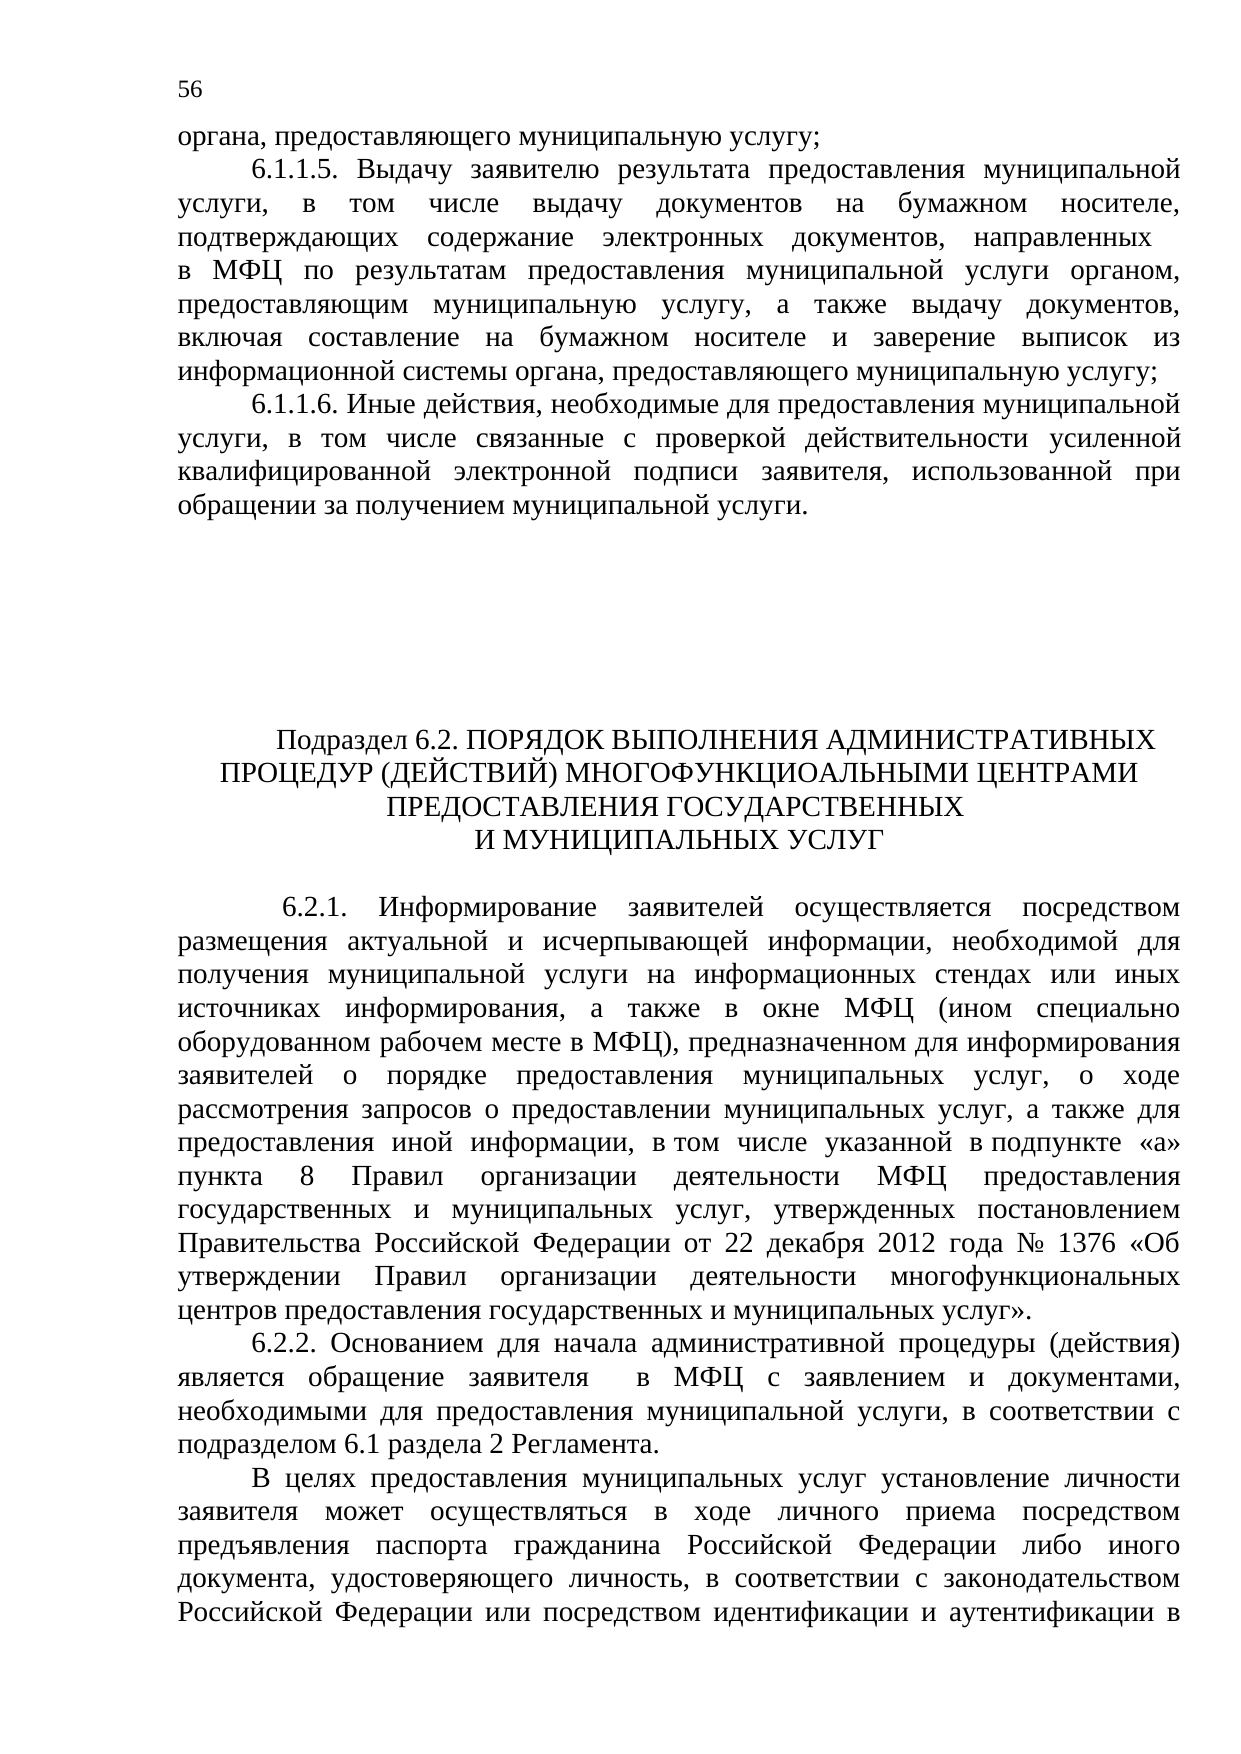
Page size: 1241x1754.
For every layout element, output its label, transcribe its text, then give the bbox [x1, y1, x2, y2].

text 6.2.2. Основанием для начала административной процедуры (действия) является обращение заявителя в МФЦ с заявлением и документами, необходимыми для предоставления муниципальной услуги, в соответствии с подразделом 6.1 раздела 2 Регламента. [177, 1326, 1181, 1460]
text 6.1.1.5. Выдачу заявителю результата предоставления муниципальной услуги, в том числе выдачу документов на бумажном носителе, подтверждающих содержание электронных документов, направленных в МФЦ по результатам предоставления муниципальной услуги органом, предоставляющим муниципальную услугу, а также выдачу документов, включая составление на бумажном носителе и заверение выписок из информационной системы органа, предоставляющего муниципальную услугу; [177, 152, 1181, 386]
text 6.1.1.6. Иные действия, необходимые для предоставления муниципальной услуги, в том числе связанные с проверкой действительности усиленной квалифицированной электронной подписи заявителя, использованной при обращении за получением муниципальной услуги. [177, 386, 1181, 521]
text Подраздел 6.2. ПОРЯДОК ВЫПОЛНЕНИЯ АДМИНИСТРАТИВНЫХ ПРОЦЕДУР (ДЕЙСТВИЙ) МНОГОФУНКЦИОАЛЬНЫМИ ЦЕНТРАМИ ПРЕДОСТАВЛЕНИЯ ГОСУДАРСТВЕННЫХ И МУНИЦИПАЛЬНЫХ УСЛУГ [177, 722, 1181, 856]
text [177, 1460, 1181, 1627]
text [177, 118, 1181, 152]
text 6.2.1. Информирование заявителей осуществляется посредством размещения актуальной и исчерпывающей информации, необходимой для получения муниципальной услуги на информационных стендах или иных источниках информирования, а также в окне МФЦ (ином специально оборудованном рабочем месте в МФЦ), предназначенном для информирования заявителей о порядке предоставления муниципальных услуг, о ходе рассмотрения запросов о предоставлении муниципальных услуг, а также для предоставления иной информации, в том числе указанной в подпункте «а» пункта 8 Правил организации деятельности МФЦ предоставления государственных и муниципальных услуг, утвержденных постановлением Правительства Российской Федерации от 22 декабря 2012 года № 1376 «Об утверждении Правил организации деятельности многофункциональных центров предоставления государственных и муниципальных услуг». [177, 889, 1181, 1326]
